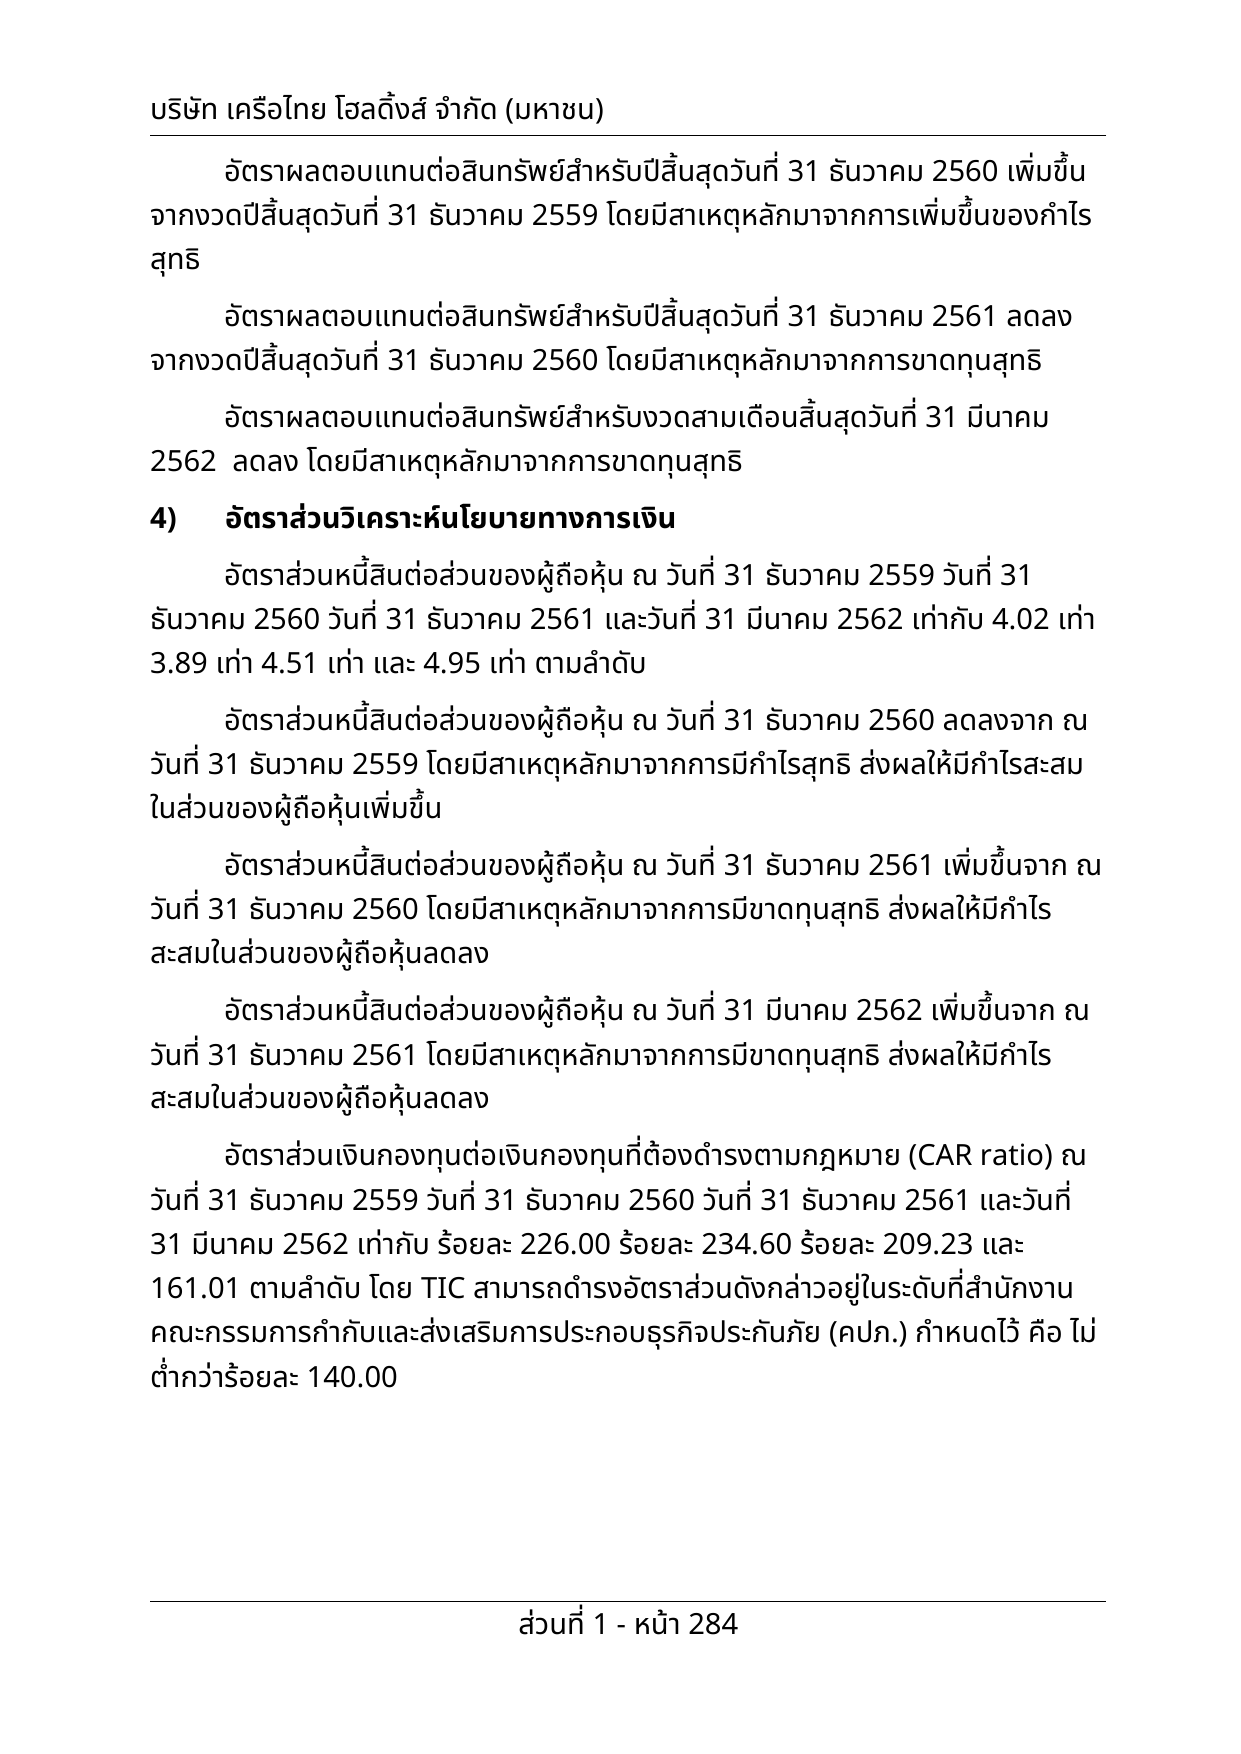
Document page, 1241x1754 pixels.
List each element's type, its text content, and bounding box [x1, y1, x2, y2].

text อัตราส่วนหนี้สินต่อส่วนของผู้ถือหุ้น ณ วันที่ 31 ธันวาคม 2561 เพิ่มขึ้นจาก ณ วันที่ 31 ธันวาคม 2560 โดยมีสาเหตุหลักมาจากการมีขาดทุนสุทธิ ส่งผลให้มีกำไรสะสมในส่วนของผู้ถือหุ้นลดลง [150, 844, 1106, 977]
text อัตราผลตอบแทนต่อสินทรัพย์สำหรับงวดสามเดือนสิ้นสุดวันที่ 31 มีนาคม 2562 ลดลง โดยมีสาเหตุหลักมาจากการขาดทุนสุทธิ [150, 396, 1106, 485]
text อัตราส่วนหนี้สินต่อส่วนของผู้ถือหุ้น ณ วันที่ 31 ธันวาคม 2559 วันที่ 31 ธันวาคม 2560 วันที่ 31 ธันวาคม 2561 และวันที่ 31 มีนาคม 2562 เท่ากับ 4.02 เท่า 3.89 เท่า 4.51 เท่า และ 4.95 เท่า ตามลำดับ [150, 554, 1106, 687]
text อัตราผลตอบแทนต่อสินทรัพย์สำหรับปีสิ้นสุดวันที่ 31 ธันวาคม 2560 เพิ่มขึ้นจากงวดปีสิ้นสุดวันที่ 31 ธันวาคม 2559 โดยมีสาเหตุหลักมาจากการเพิ่มขึ้นของกำไรสุทธิ [150, 150, 1106, 283]
text อัตราส่วนเงินกองทุนต่อเงินกองทุนที่ต้องดำรงตามกฎหมาย (CAR ratio) ณ วันที่ 31 ธันวาคม 2559 วันที่ 31 ธันวาคม 2560 วันที่ 31 ธันวาคม 2561 และวันที่ 31 มีนาคม 2562 เท่ากับ ร้อยละ 226.00 ร้อยละ 234.60 ร้อยละ 209.23 และ 161.01 ตามลำดับ โดย TIC สามารถดำรงอัตราส่วนดังกล่าวอยู่ในระดับที่สำนักงานคณะกรรมการกำกับและส่งเสริมการประกอบธุรกิจประกันภัย (คปภ.) กำหนดไว้ คือ ไม่ต่ำกว่าร้อยละ 140.00 [150, 1134, 1106, 1400]
subtitle อัตราส่วนวิเคราะห์นโยบายทางการเงิน [150, 497, 1106, 541]
text อัตราส่วนหนี้สินต่อส่วนของผู้ถือหุ้น ณ วันที่ 31 มีนาคม 2562 เพิ่มขึ้นจาก ณ วันที่ 31 ธันวาคม 2561 โดยมีสาเหตุหลักมาจากการมีขาดทุนสุทธิ ส่งผลให้มีกำไรสะสมในส่วนของผู้ถือหุ้นลดลง [150, 989, 1106, 1122]
text อัตราผลตอบแทนต่อสินทรัพย์สำหรับปีสิ้นสุดวันที่ 31 ธันวาคม 2561 ลดลงจากงวดปีสิ้นสุดวันที่ 31 ธันวาคม 2560 โดยมีสาเหตุหลักมาจากการขาดทุนสุทธิ [150, 295, 1106, 384]
text อัตราส่วนหนี้สินต่อส่วนของผู้ถือหุ้น ณ วันที่ 31 ธันวาคม 2560 ลดลงจาก ณ วันที่ 31 ธันวาคม 2559 โดยมีสาเหตุหลักมาจากการมีกำไรสุทธิ ส่งผลให้มีกำไรสะสมในส่วนของผู้ถือหุ้นเพิ่มขึ้น [150, 699, 1106, 832]
